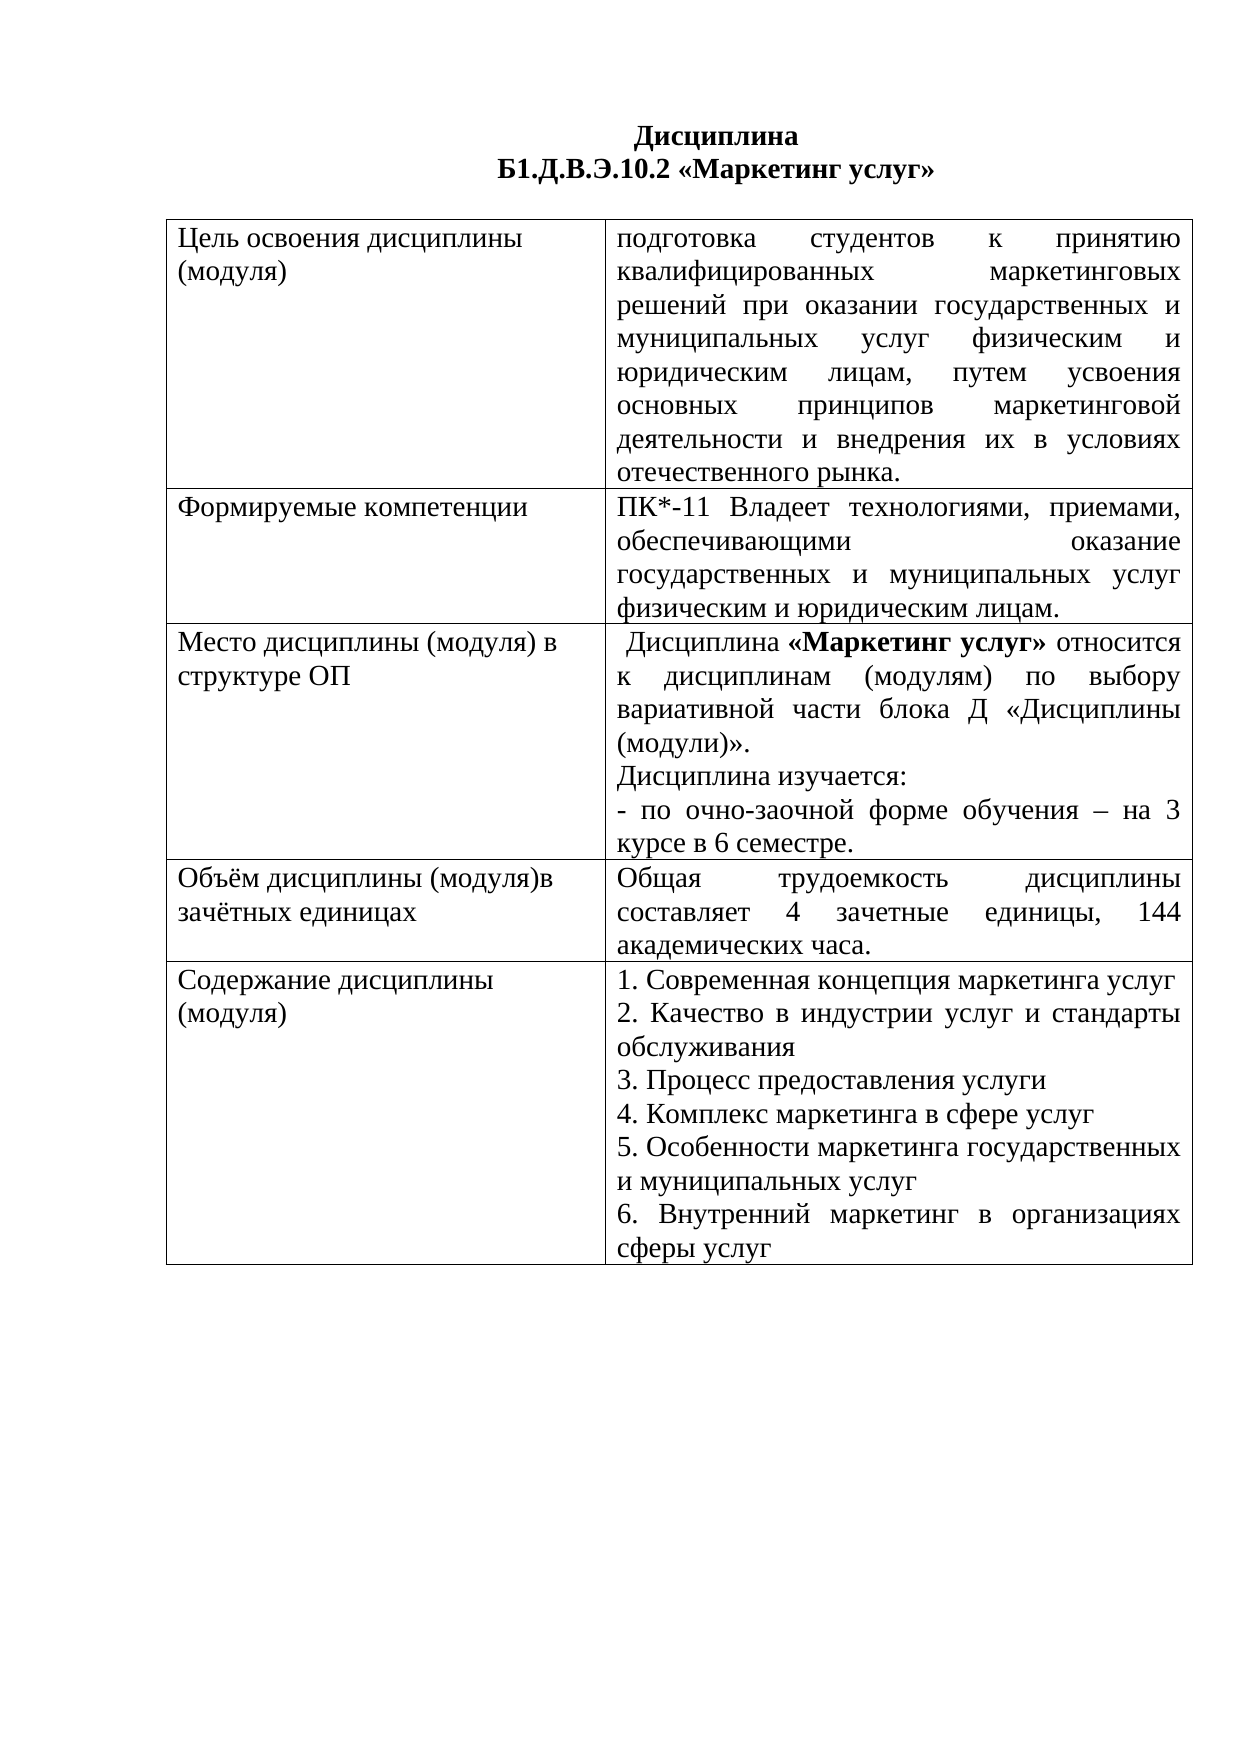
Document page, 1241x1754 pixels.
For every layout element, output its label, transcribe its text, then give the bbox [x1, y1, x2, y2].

table_header подготовка студентов к принятию квалифицированных маркетинговых решений при оказании государственных и муниципальных услуг физическим и юридическим лицам, путем усвоения основных принципов маркетинговой деятельности и внедрения их в условиях отечественного рынка. [606, 220, 1192, 488]
table_cell ПК*-11 Владеет технологиями, приемами, обеспечивающими оказание государственных и муниципальных услуг физическим и юридическим лицам. [606, 489, 1192, 623]
table_cell Общая трудоемкость дисциплины составляет 4 зачетные единицы, 144 академических часа. [606, 860, 1192, 961]
table_cell Место дисциплины (модуля) в структуре ОП [167, 624, 605, 859]
table_cell 1. Современная концепция маркетинга услуг 2. Качество в индустрии услуг и стандарты обслуживания 3. Процесс предоставления услуги 4. Комплекс маркетинга в сфере услуг 5. Особенности маркетинга государственных и муниципальных услуг 6. Внутренний маркетинг в организациях сферы услуг [606, 962, 1192, 1264]
text Дисциплина [177, 118, 1181, 152]
table_cell Объём дисциплины (модуля)в зачётных единицах [167, 860, 605, 961]
table_cell Дисциплина «Маркетинг услуг» относится к дисциплинам (модулям) по выбору вариативной части блока Д «Дисциплины (модули)». Дисциплина изучается: - по очно-заочной форме обучения – на 3 курсе в 6 семестре. [606, 624, 1192, 859]
text Б1.Д.В.Э.10.2 «Маркетинг услуг» [177, 152, 1181, 185]
table_header Цель освоения дисциплины (модуля) [167, 220, 605, 488]
table_cell Содержание дисциплины (модуля) [167, 962, 605, 1264]
table_cell Формируемые компетенции [167, 489, 605, 623]
